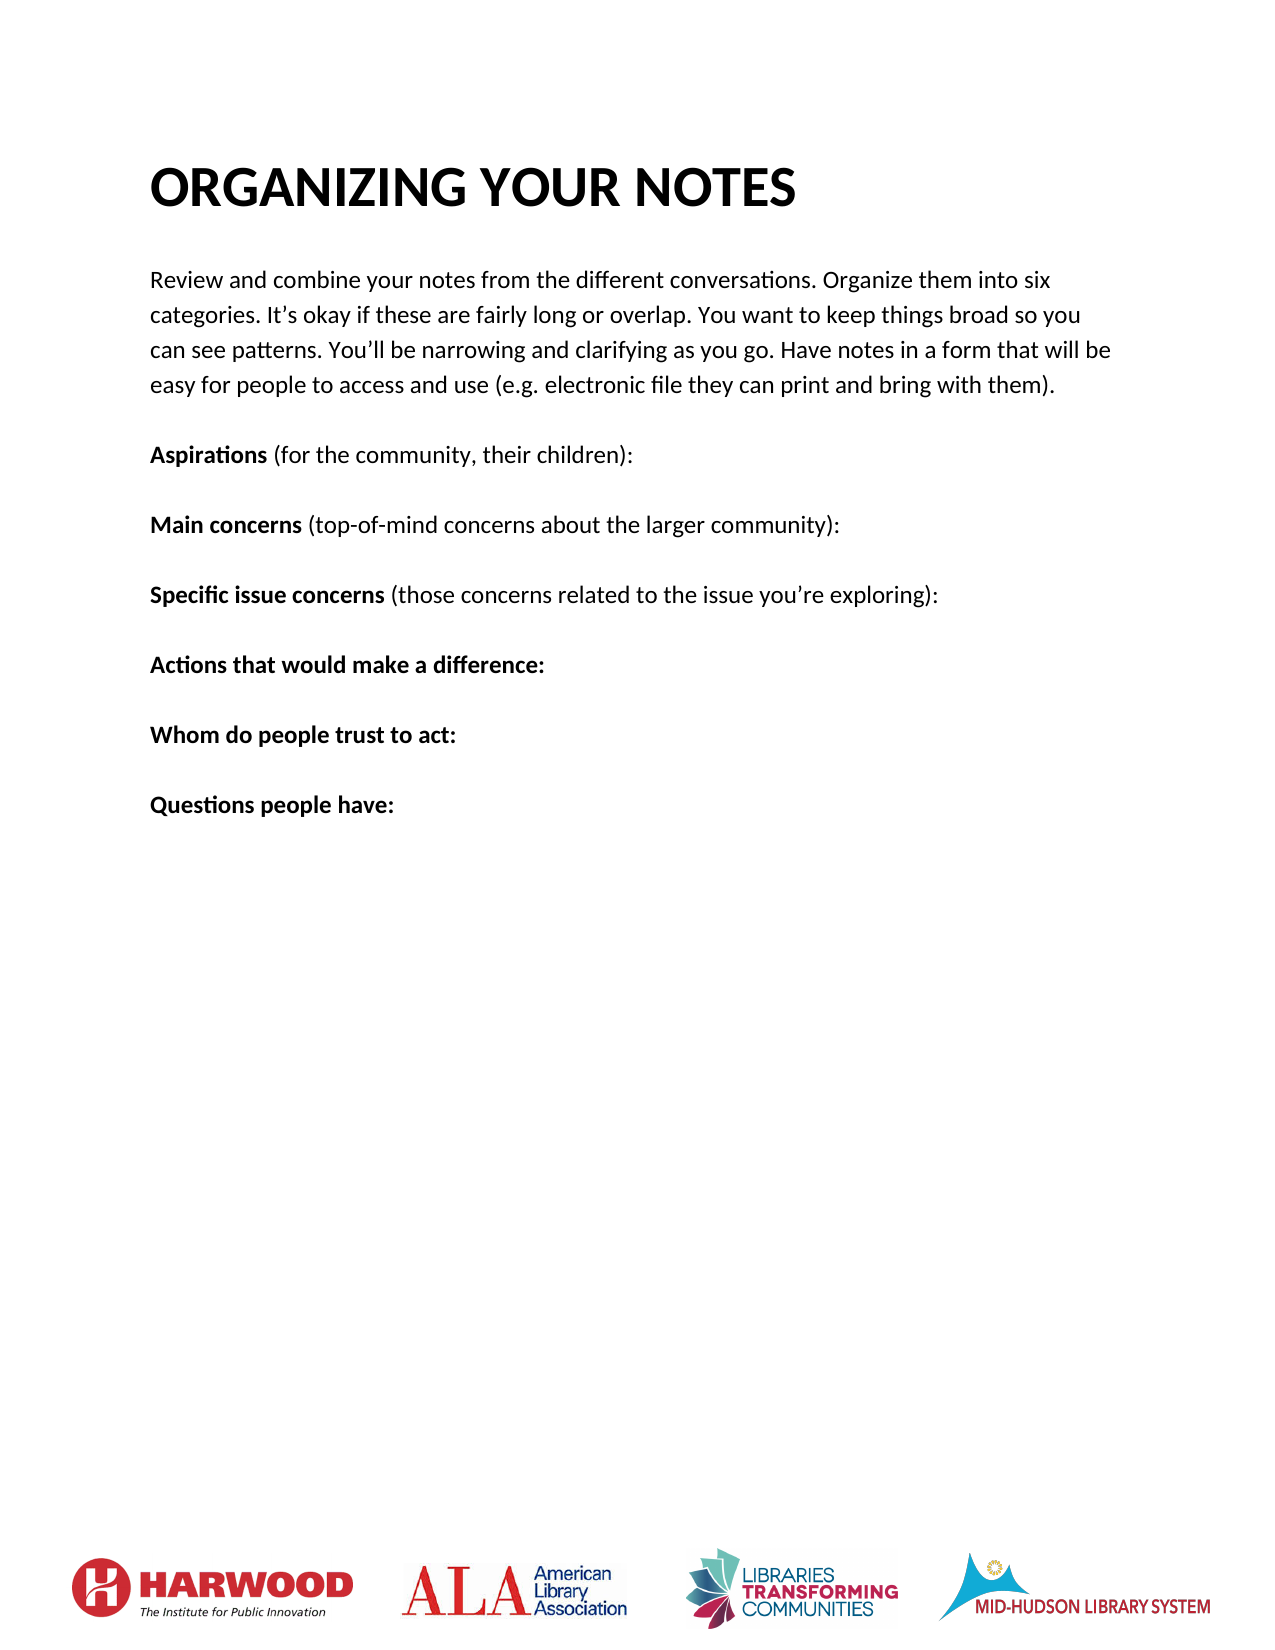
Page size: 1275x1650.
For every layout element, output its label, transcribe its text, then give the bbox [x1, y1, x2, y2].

picture [65, 1553, 357, 1622]
text Aspirations (for the community, their children): [150, 439, 1125, 469]
text Specific issue concerns (those concerns related to the issue you’re exploring): [150, 579, 1125, 609]
text Whom do people trust to act: [150, 719, 1125, 749]
picture [400, 1559, 630, 1622]
text can see patterns. You’ll be narrowing and clarifying as you go. Have notes in a form that will be [150, 334, 1125, 364]
text Actions that would make a difference: [150, 649, 1125, 679]
text Questions people have: [150, 789, 1125, 819]
text Main concerns (top-of-mind concerns about the larger community): [150, 509, 1125, 539]
text organizing your notes [150, 150, 1125, 221]
picture [938, 1553, 1211, 1622]
text categories. It’s okay if these are fairly long or overlap. You want to keep things broad so you [150, 299, 1125, 329]
picture [686, 1548, 899, 1629]
text Review and combine your notes from the different conversations. Organize them into six [150, 264, 1125, 294]
text easy for people to access and use (e.g. electronic file they can print and bring with them). [150, 369, 1125, 399]
